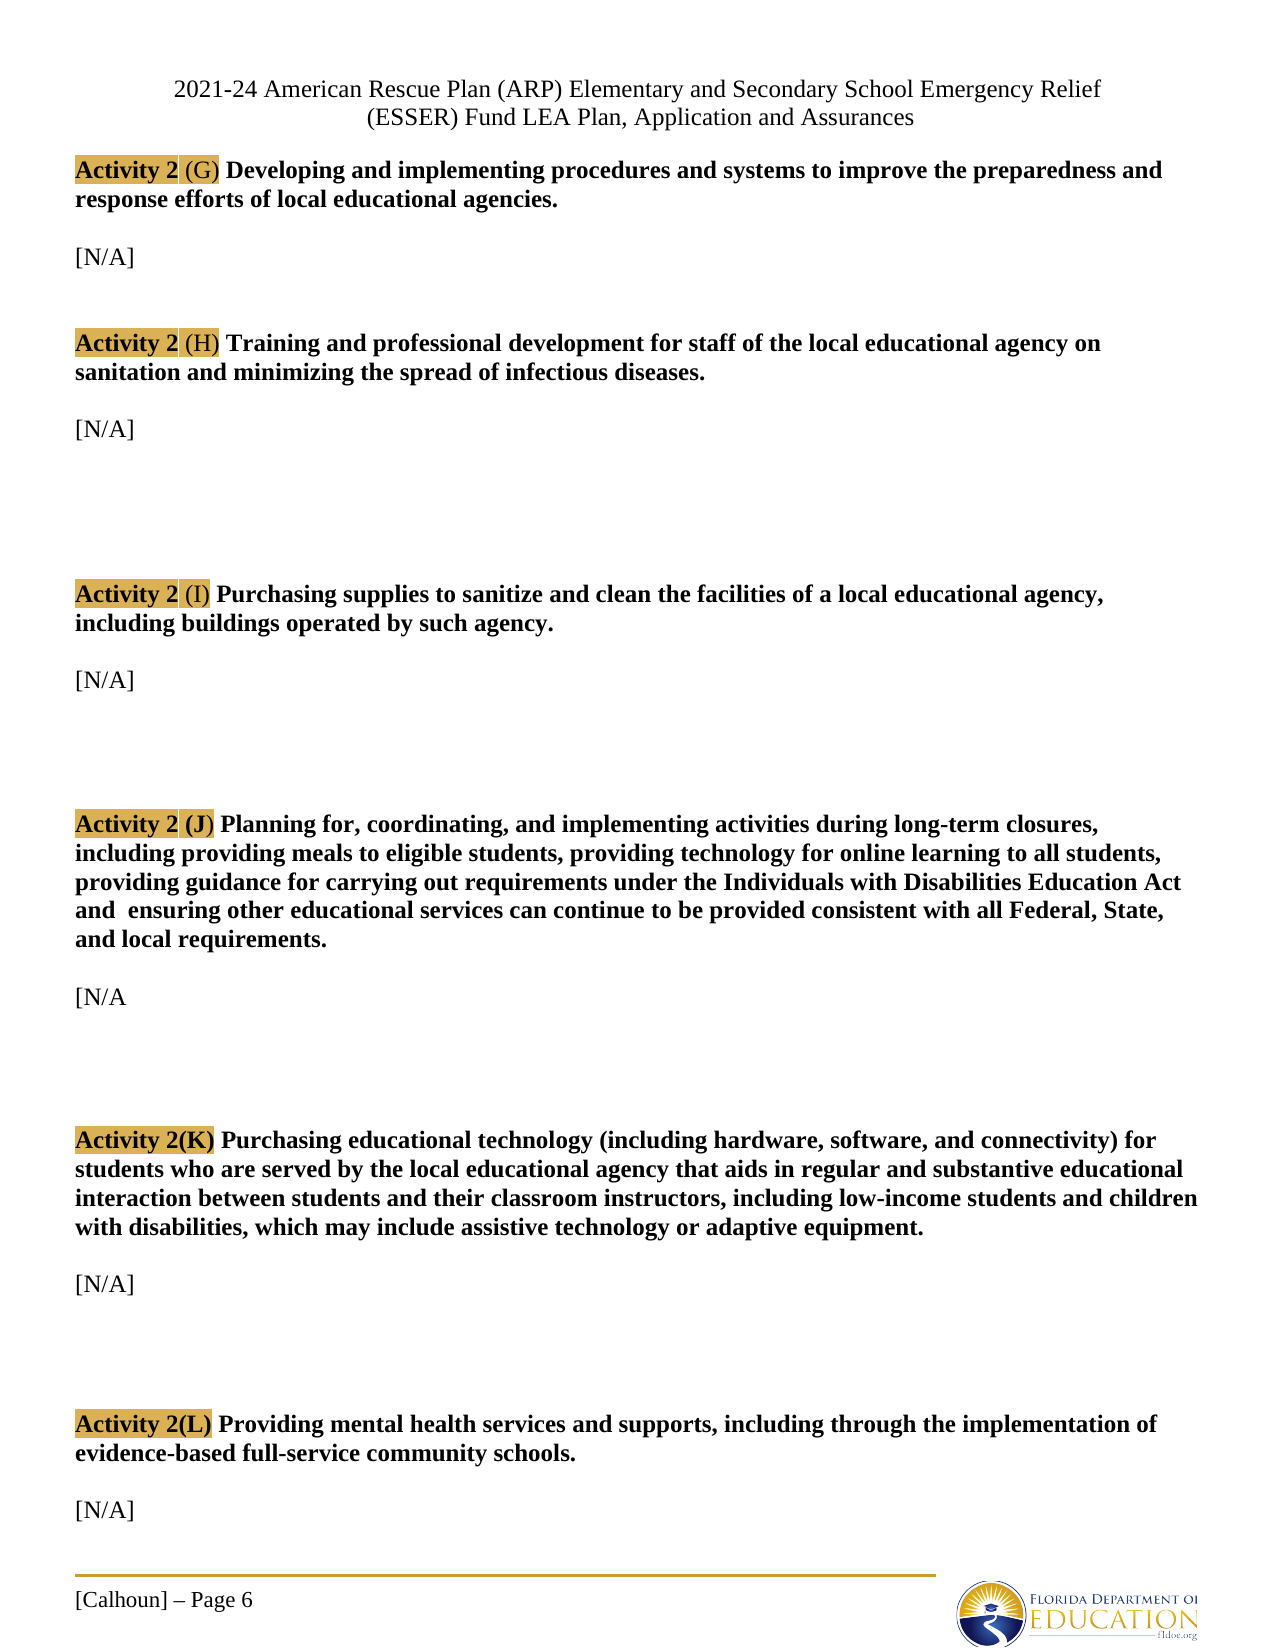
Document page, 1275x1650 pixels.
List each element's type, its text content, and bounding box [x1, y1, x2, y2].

text Activity 2(K) Purchasing educational technology (including hardware, software, and connectivity) for students who are served by the local educational agency that aids in regular and substantive educational interaction between students and their classroom instructors, including low-income students and children with disabilities, which may include assistive technology or adaptive equipment. [75, 1126, 1200, 1241]
text Activity 2 (J) Planning for, coordinating, and implementing activities during long-term closures, including providing meals to eligible students, providing technology for online learning to all students, providing guidance for carrying out requirements under the Individuals with Disabilities Education Act and ensuring other educational services can continue to be provided consistent with all Federal, State, [75, 809, 1200, 924]
text and local requirements. [75, 924, 1200, 953]
text Activity 2 (H) Training and professional development for staff of the local educational agency on sanitation and minimizing the spread of infectious diseases. [75, 328, 1200, 385]
text [N/A] [75, 1269, 1200, 1298]
text [N/A] [75, 242, 1200, 270]
picture [956, 1581, 1197, 1647]
text [N/A] [75, 1496, 1200, 1524]
text [N/A] [75, 666, 1200, 694]
text [N/A] [75, 414, 1200, 443]
text Activity 2 (I) Purchasing supplies to sanitize and clean the facilities of a local educational agency, including buildings operated by such agency. [75, 579, 1200, 637]
text [N/A [75, 982, 1200, 1011]
text Activity 2(L) Providing mental health services and supports, including through the implementation of evidence-based full-service community schools. [75, 1409, 1200, 1467]
text Activity 2 (G) Developing and implementing procedures and systems to improve the preparedness and response efforts of local educational agencies. [75, 155, 1200, 213]
